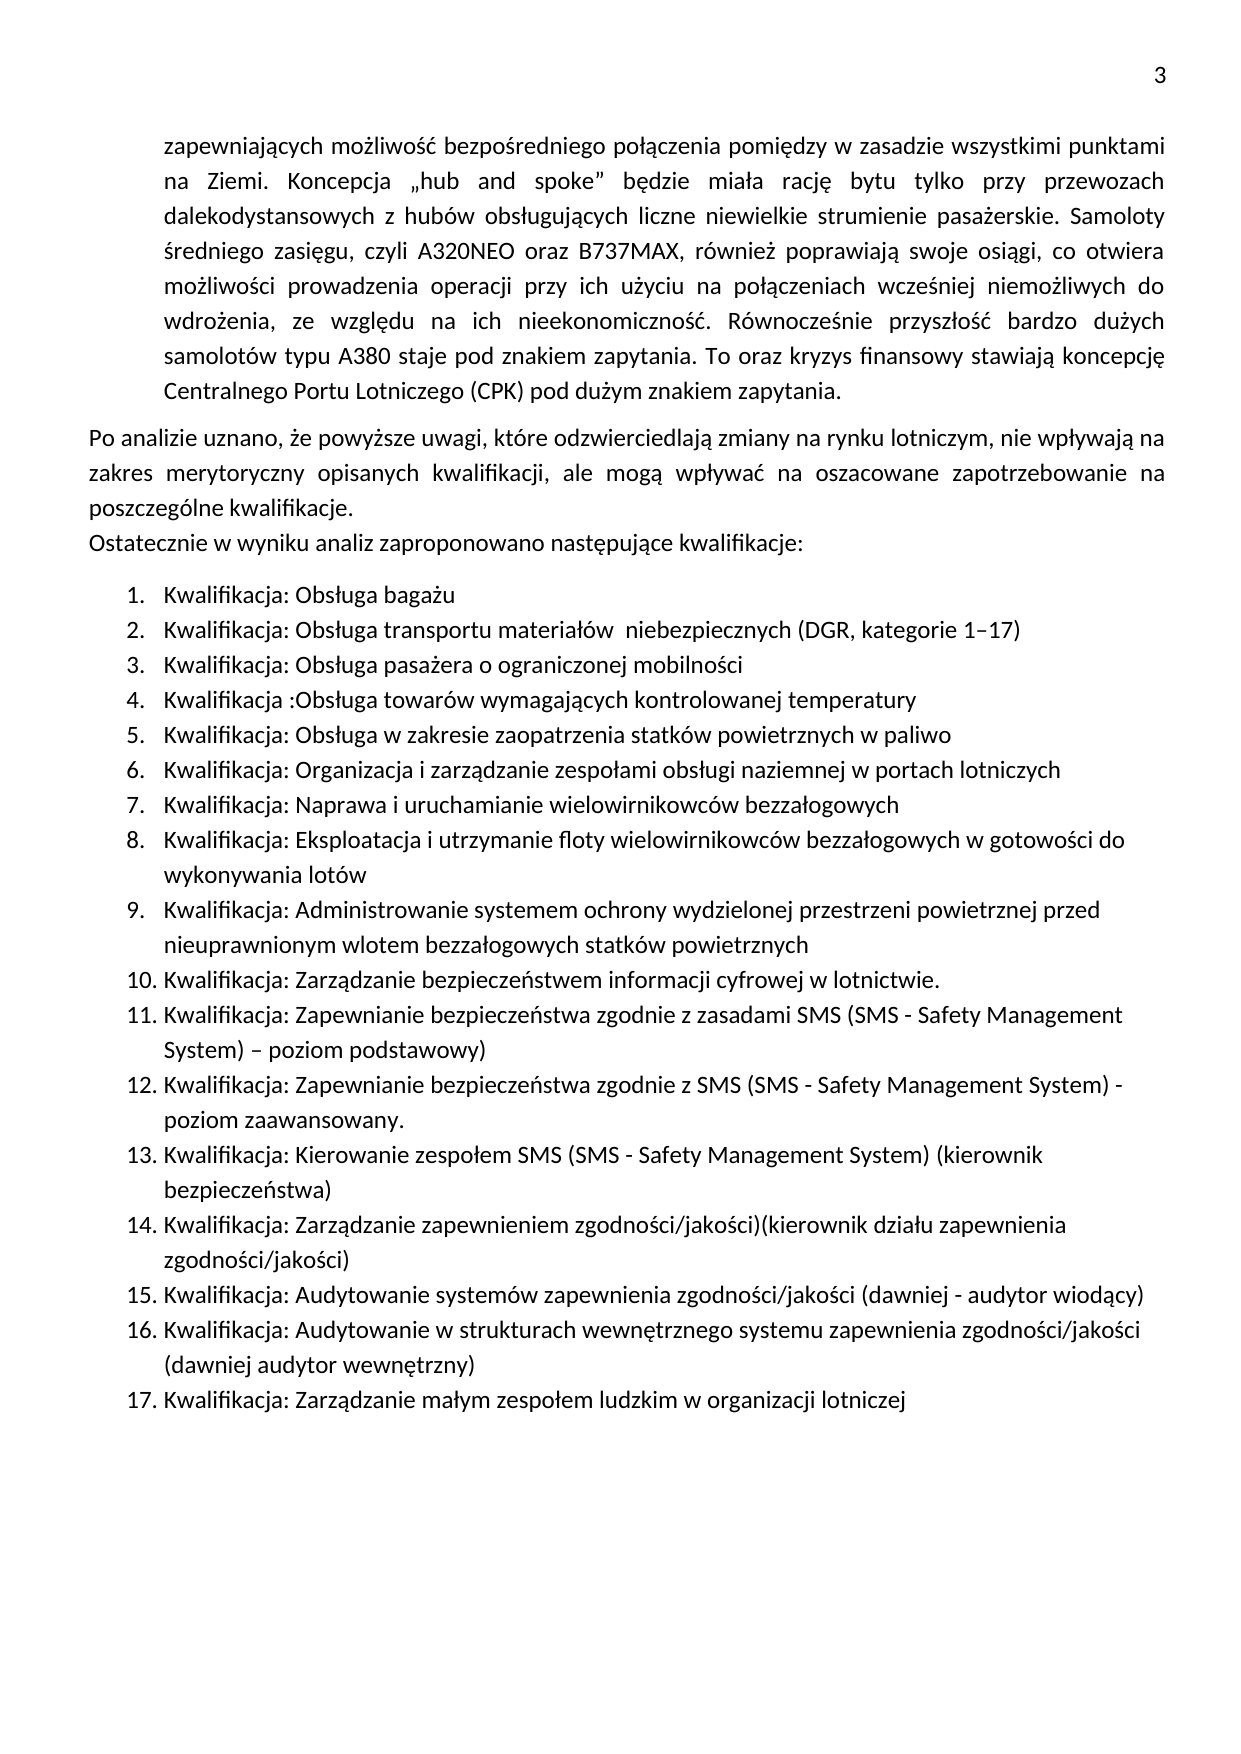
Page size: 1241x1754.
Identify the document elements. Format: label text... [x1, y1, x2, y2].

list Kwalifikacja: Eksploatacja i utrzymanie floty wielowirnikowców bezzałogowych w gotowości do wykonywania lotów [126, 824, 1166, 890]
list Kwalifikacja :Obsługa towarów wymagających kontrolowanej temperatury [126, 684, 1166, 715]
list Kwalifikacja: Zapewnianie bezpieczeństwa zgodnie z zasadami SMS (SMS - Safety Management System) – poziom podstawowy) [126, 999, 1166, 1065]
list Kwalifikacja: Naprawa i uruchamianie wielowirnikowców bezzałogowych [126, 789, 1166, 820]
list Kwalifikacja: Zarządzanie małym zespołem ludzkim w organizacji lotniczej [126, 1384, 1166, 1415]
list Kwalifikacja: Obsługa pasażera o ograniczonej mobilności [126, 649, 1166, 680]
list Kwalifikacja: Zarządzanie zapewnieniem zgodności/jakości)(kierownik działu zapewnienia [126, 1209, 1166, 1240]
list Kwalifikacja: Kierowanie zespołem SMS (SMS - Safety Management System) (kierownik bezpieczeństwa) [126, 1139, 1166, 1205]
list Kwalifikacja: Obsługa bagażu [126, 579, 1166, 610]
list Kwalifikacja: Zapewnianie bezpieczeństwa zgodnie z SMS (SMS - Safety Management System) - poziom zaawansowany. [126, 1069, 1166, 1135]
list Kwalifikacja: Audytowanie w strukturach wewnętrznego systemu zapewnienia zgodności/jakości (dawniej audytor wewnętrzny) [126, 1314, 1166, 1380]
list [126, 130, 1166, 406]
text Ostatecznie w wyniku analiz zaproponowano następujące kwalifikacje: [89, 528, 1166, 558]
list Kwalifikacja: Zarządzanie bezpieczeństwem informacji cyfrowej w lotnictwie. [126, 964, 1166, 995]
list Kwalifikacja: Obsługa transportu materiałów niebezpiecznych (DGR, kategorie 1–17) [126, 614, 1166, 645]
text Po analizie uznano, że powyższe uwagi, które odzwierciedlają zmiany na rynku lotniczym, nie wpływają na zakres merytoryczny opisanych kwalifikacji, ale mogą wpływać na oszacowane zapotrzebowanie na poszczególne kwalifikacje. [89, 423, 1166, 523]
list Kwalifikacja: Obsługa w zakresie zaopatrzenia statków powietrznych w paliwo [126, 719, 1166, 750]
list Kwalifikacja: Administrowanie systemem ochrony wydzielonej przestrzeni powietrznej przed nieuprawnionym wlotem bezzałogowych statków powietrznych [126, 894, 1166, 960]
text zgodności/jakości) [164, 1244, 1166, 1275]
list Kwalifikacja: Organizacja i zarządzanie zespołami obsługi naziemnej w portach lotniczych [126, 754, 1166, 785]
list Kwalifikacja: Audytowanie systemów zapewnienia zgodności/jakości (dawniej - audytor wiodący) [126, 1279, 1166, 1310]
